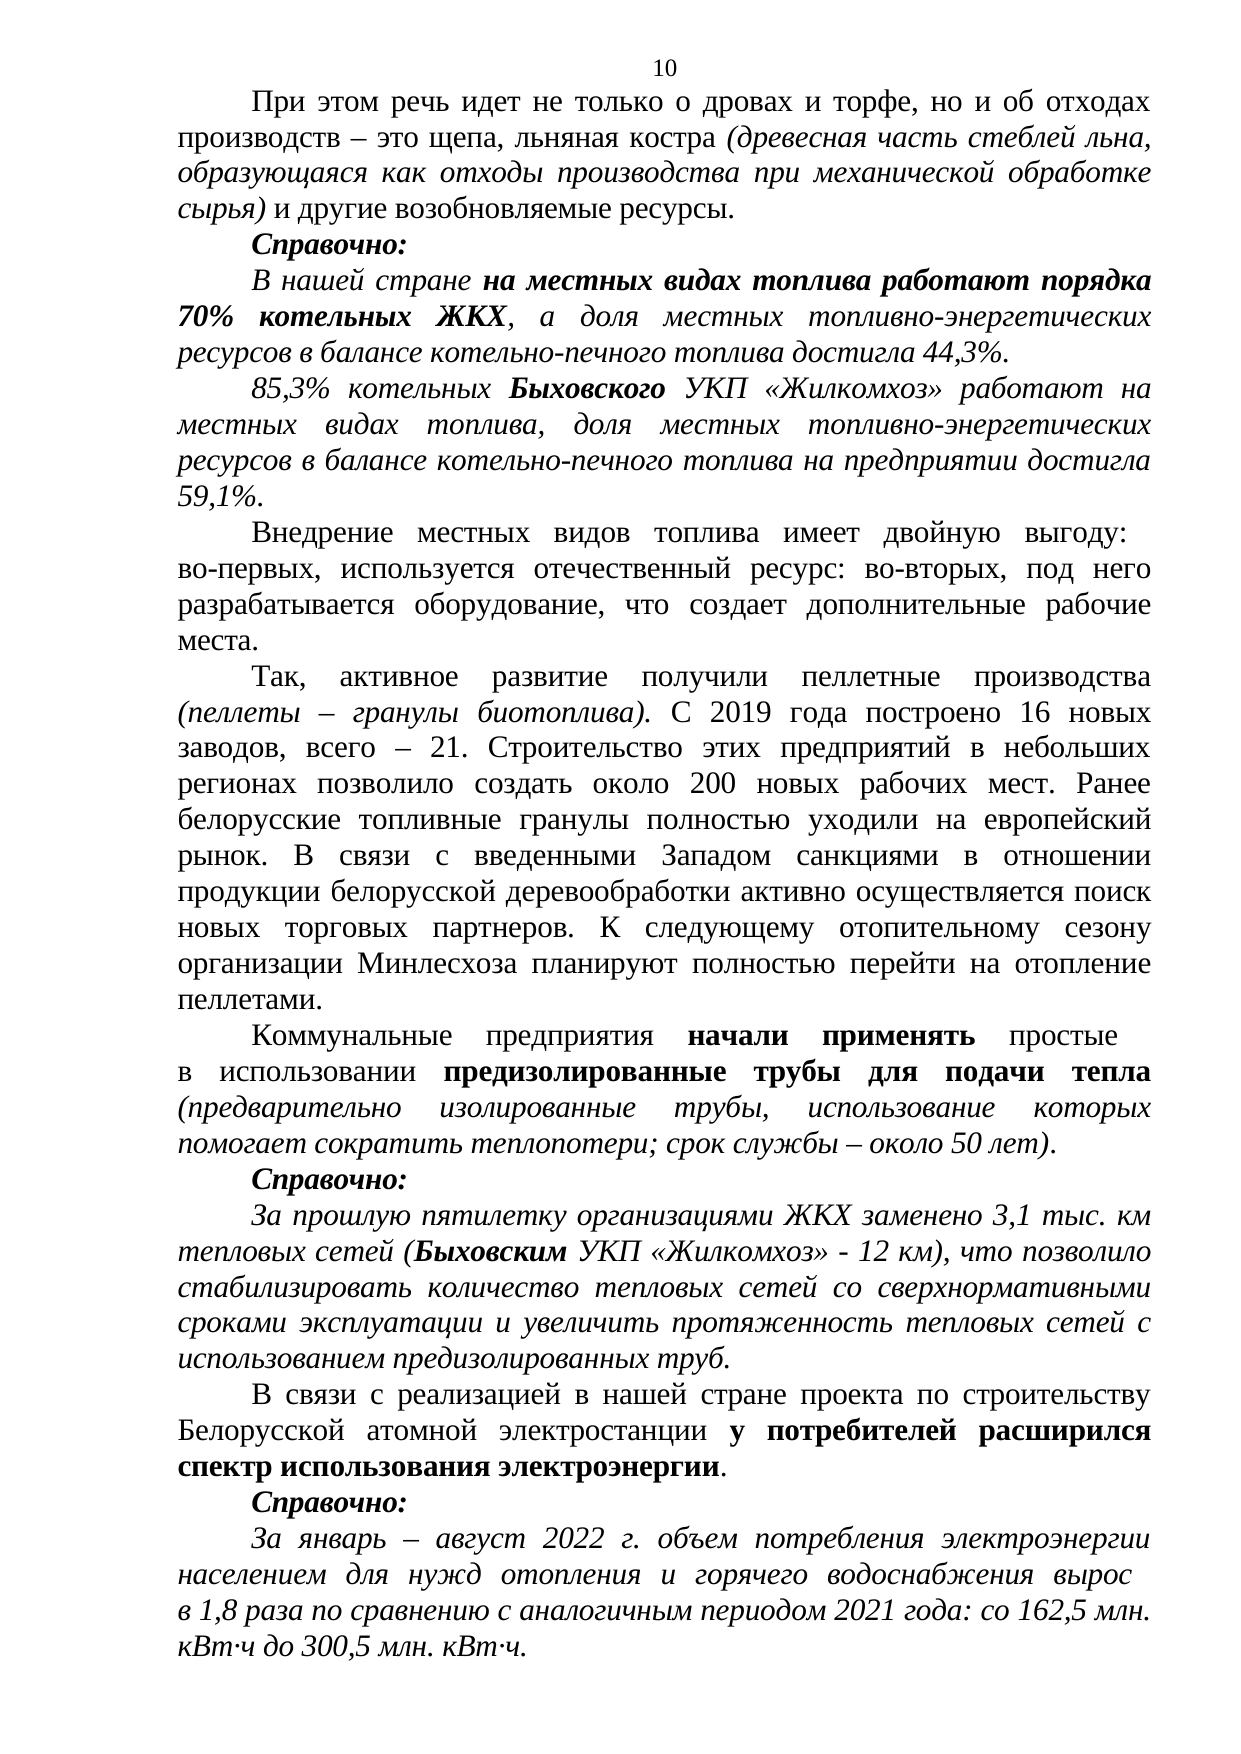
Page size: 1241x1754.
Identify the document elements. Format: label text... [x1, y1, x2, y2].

text При этом речь идет не только о дровах и торфе, но и об отходах производств – это щепа, льняная костра (древесная часть стеблей льна, образующаяся как отходы производства при механической обработке сырья) и другие возобновляемые ресурсы. [177, 82, 1152, 226]
text Коммунальные предприятия начали применять простые в использовании предизолированные трубы для подачи тепла (предварительно изолированные трубы, использование которых помогает сократить теплопотери; срок службы – около 50 лет). [177, 1016, 1152, 1160]
text За прошлую пятилетку организациями ЖКХ заменено 3,1 тыс. км тепловых сетей (Быховским УКП «Жилкомхоз» - 12 км), что позволило стабилизировать количество тепловых сетей со сверхнормативными сроками эксплуатации и увеличить протяженность тепловых сетей с использованием предизолированных труб. [177, 1196, 1152, 1376]
text Справочно: [177, 226, 1152, 262]
text За январь – август 2022 г. объем потребления электроэнергии населением для нужд отопления и горячего водоснабжения вырос в 1,8 раза по сравнению с аналогичным периодом 2021 года: со 162,5 млн. кВт·ч до 300,5 млн. кВт·ч. [177, 1519, 1152, 1663]
text Справочно: [177, 1160, 1152, 1196]
text Так, активное развитие получили пеллетные производства (пеллеты – гранулы биотоплива). С 2019 года построено 16 новых заводов, всего – 21. Строительство этих предприятий в небольших регионах позволило создать около 200 новых рабочих мест. Ранее белорусские топливные гранулы полностью уходили на европейский рынок. В связи с введенными Западом санкциями в отношении продукции белорусской деревообработки активно осуществляется поиск новых торговых партнеров. К следующему отопительному сезону организации Минлесхоза планируют полностью перейти на отопление пеллетами. [177, 657, 1152, 1016]
text В нашей стране на местных видах топлива работают порядка 70% котельных ЖКХ, а доля местных топливно-энергетических ресурсов в балансе котельно-печного топлива достигла 44,3%. [177, 262, 1152, 369]
text Внедрение местных видов топлива имеет двойную выгоду: во-первых, используется отечественный ресурс: во-вторых, под него разрабатывается оборудование, что создает дополнительные рабочие места. [177, 513, 1152, 657]
text В связи с реализацией в нашей стране проекта по строительству Белорусской атомной электростанции у потребителей расширился спектр использования электроэнергии. [177, 1376, 1152, 1483]
text Справочно: [177, 1483, 1152, 1519]
text 85,3% котельных Быховского УКП «Жилкомхоз» работают на местных видах топлива, доля местных топливно-энергетических ресурсов в балансе котельно-печного топлива на предприятии достигла 59,1%. [177, 369, 1152, 513]
